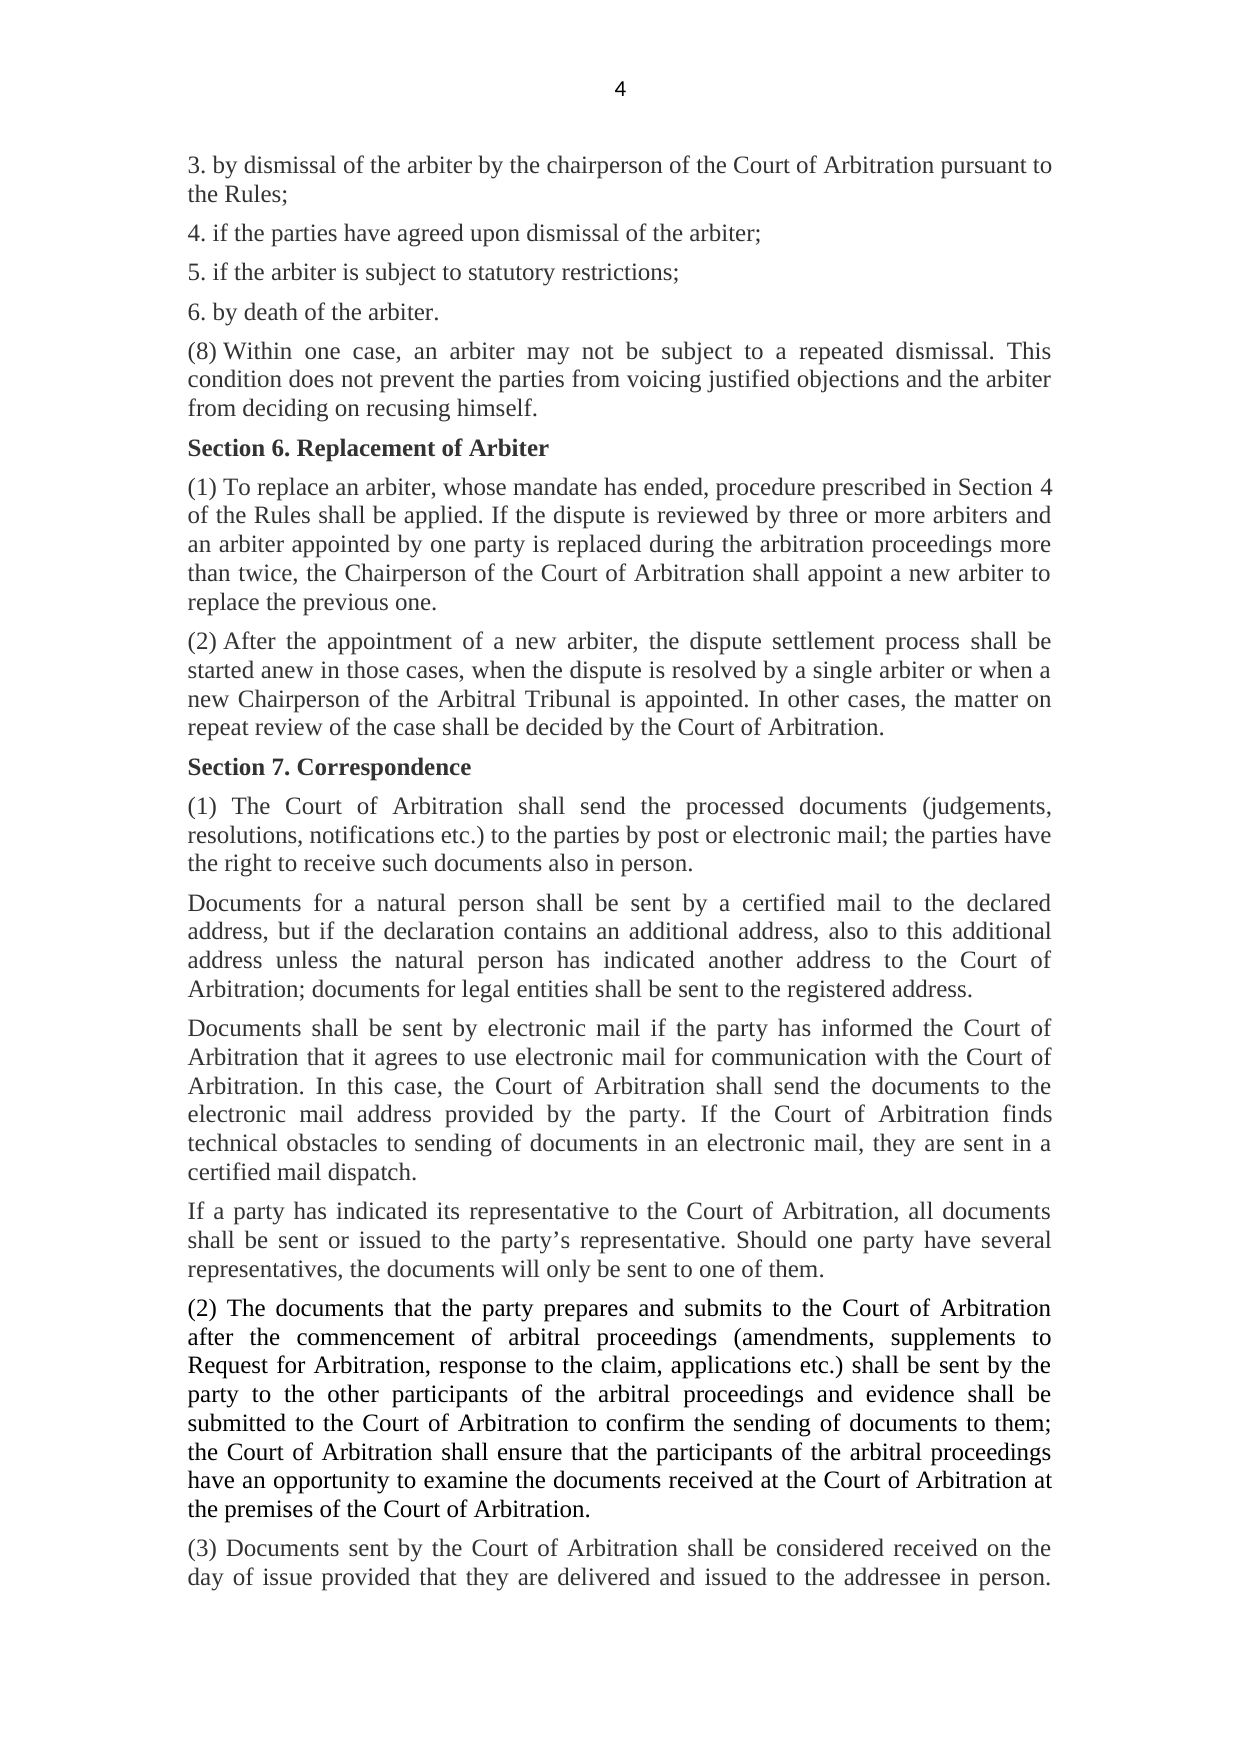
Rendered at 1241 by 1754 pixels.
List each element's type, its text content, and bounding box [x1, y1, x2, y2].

text Documents shall be sent by electronic mail if the party has informed the Court of Arbitration that it agrees to use electronic mail for communication with the Court of Arbitration. In this case, the Court of Arbitration shall send the documents to the electronic mail address provided by the party. If the Court of Arbitration finds technical obstacles to sending of documents in an electronic mail, they are sent in a certified mail dispatch. [187, 1013, 1053, 1186]
text (2) After the appointment of a new arbiter, the dispute settlement process shall be started anew in those cases, when the dispute is resolved by a single arbiter or when a new Chairperson of the Arbitral Tribunal is appointed. In other cases, the matter on repeat review of the case shall be decided by the Court of Arbitration. [187, 626, 1053, 741]
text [187, 1533, 1053, 1591]
text Section 6. Replacement of Arbiter [187, 433, 1053, 461]
text If a party has indicated its representative to the Court of Arbitration, all documents shall be sent or issued to the party’s representative. Should one party have several representatives, the documents will only be sent to one of them. [187, 1196, 1053, 1282]
text 3. by dismissal of the arbiter by the chairperson of the Court of Arbitration pursuant to the Rules; [187, 150, 1053, 207]
text (1) The Court of Arbitration shall send the processed documents (judgements, resolutions, notifications etc.) to the parties by post or electronic mail; the parties have the right to receive such documents also in person. [187, 791, 1053, 877]
text (2) The documents that the party prepares and submits to the Court of Arbitration after the commencement of arbitral proceedings (amendments, supplements to Request for Arbitration, response to the claim, applications etc.) shall be sent by the party to the other participants of the arbitral proceedings and evidence shall be submitted to the Court of Arbitration to confirm the sending of documents to them; the Court of Arbitration shall ensure that the participants of the arbitral proceedings have an opportunity to examine the documents received at the Court of Arbitration at the premises of the Court of Arbitration. [187, 1293, 1053, 1523]
text (8) Within one case, an arbiter may not be subject to a repeated dismissal. This condition does not prevent the parties from voicing justified objections and the arbiter from deciding on recusing himself. [187, 336, 1053, 422]
text Section 7. Correspondence [187, 752, 1053, 780]
text 4. if the parties have agreed upon dismissal of the arbiter; [187, 218, 1053, 247]
text 6. by death of the arbiter. [187, 297, 1053, 325]
text (1) To replace an arbiter, whose mandate has ended, procedure prescribed in Section 4 of the Rules shall be applied. If the dispute is reviewed by three or more arbiters and an arbiter appointed by one party is replaced during the arbitration proceedings more than twice, the Chairperson of the Court of Arbitration shall appoint a new arbiter to replace the previous one. [187, 472, 1053, 616]
text 5. if the arbiter is subject to statutory restrictions; [187, 257, 1053, 286]
text Documents for a natural person shall be sent by a certified mail to the declared address, but if the declaration contains an additional address, also to this additional address unless the natural person has indicated another address to the Court of Arbitration; documents for legal entities shall be sent to the registered address. [187, 888, 1053, 1003]
